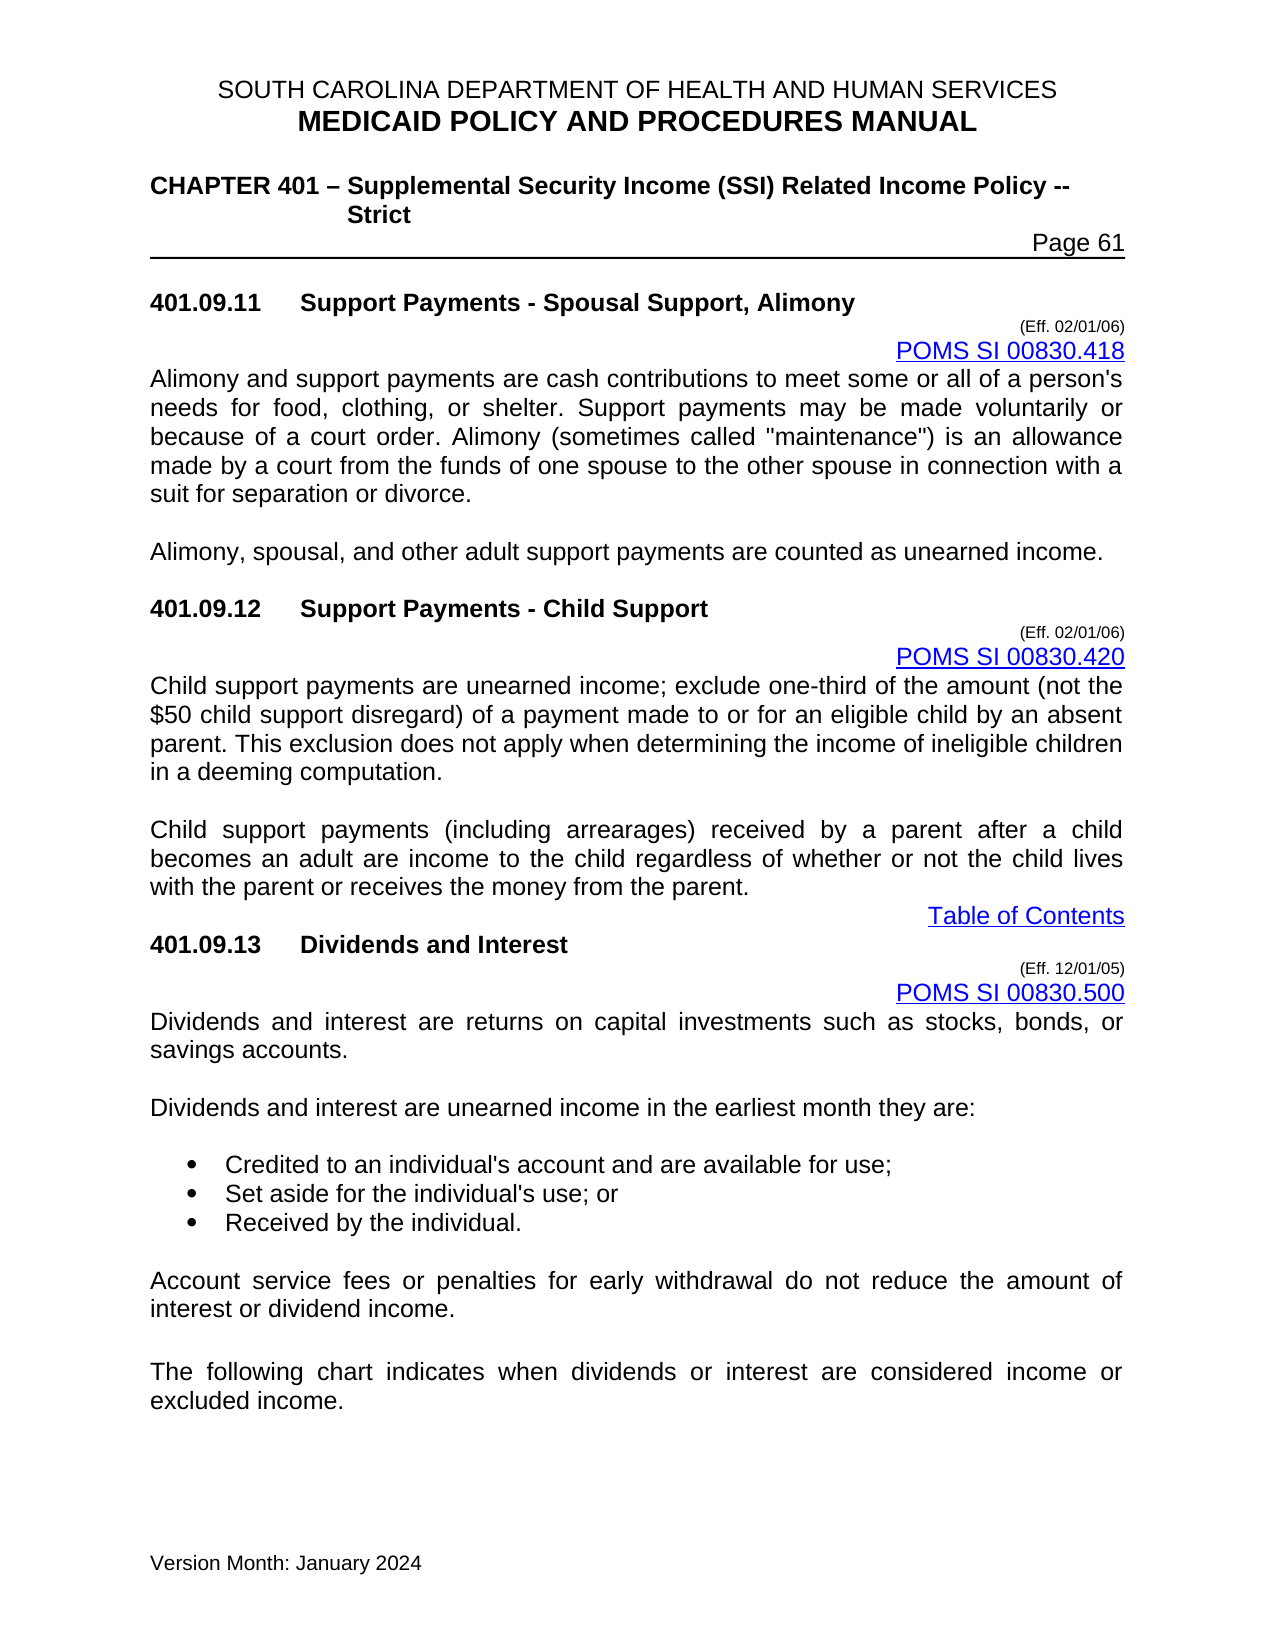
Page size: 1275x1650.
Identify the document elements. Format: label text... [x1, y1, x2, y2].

text (Eff. 02/01/06) [150, 623, 1125, 642]
list Credited to an individual's account and are available for use; [187, 1150, 1125, 1179]
text Child support payments are unearned income; exclude one-third of the amount (not the $50 child support disregard) of a payment made to or for an eligible child by an absent parent. This exclusion does not apply when determining the income of ineligible children in a deeming computation. [150, 671, 1125, 786]
text Table of Contents [394, 901, 1125, 930]
subtitle 401.09.11 Support Payments - Spousal Support, Alimony [150, 288, 1125, 317]
text (Eff. 12/01/05) [150, 959, 1125, 978]
text Account service fees or penalties for early withdrawal do not reduce the amount of interest or dividend income. [150, 1266, 1125, 1323]
subtitle 401.09.12 Support Payments - Child Support [150, 594, 1125, 623]
text Child support payments (including arrearages) received by a parent after a child becomes an adult are income to the child regardless of whether or not the child lives with the parent or receives the money from the parent. [150, 815, 1125, 901]
text POMS SI 00830.500 [150, 978, 1125, 1007]
text POMS SI 00830.418 [150, 336, 1125, 364]
text The following chart indicates when dividends or interest are considered income or excluded income. [150, 1357, 1125, 1414]
text Alimony and support payments are cash contributions to meet some or all of a person's needs for food, clothing, or shelter. Support payments may be made voluntarily or because of a court order. Alimony (sometimes called "maintenance") is an allowance made by a court from the funds of one spouse to the other spouse in connection with a suit for separation or divorce. [150, 364, 1125, 508]
list Received by the individual. [187, 1208, 1125, 1237]
subtitle 401.09.13 Dividends and Interest [150, 930, 1125, 959]
text POMS SI 00830.420 [150, 642, 1125, 671]
list Set aside for the individual's use; or [187, 1179, 1125, 1208]
text Dividends and interest are unearned income in the earliest month they are: [150, 1093, 1125, 1122]
text Dividends and interest are returns on capital investments such as stocks, bonds, or savings accounts. [150, 1007, 1125, 1064]
text Alimony, spousal, and other adult support payments are counted as unearned income. [150, 537, 1125, 566]
text (Eff. 02/01/06) [150, 317, 1125, 336]
